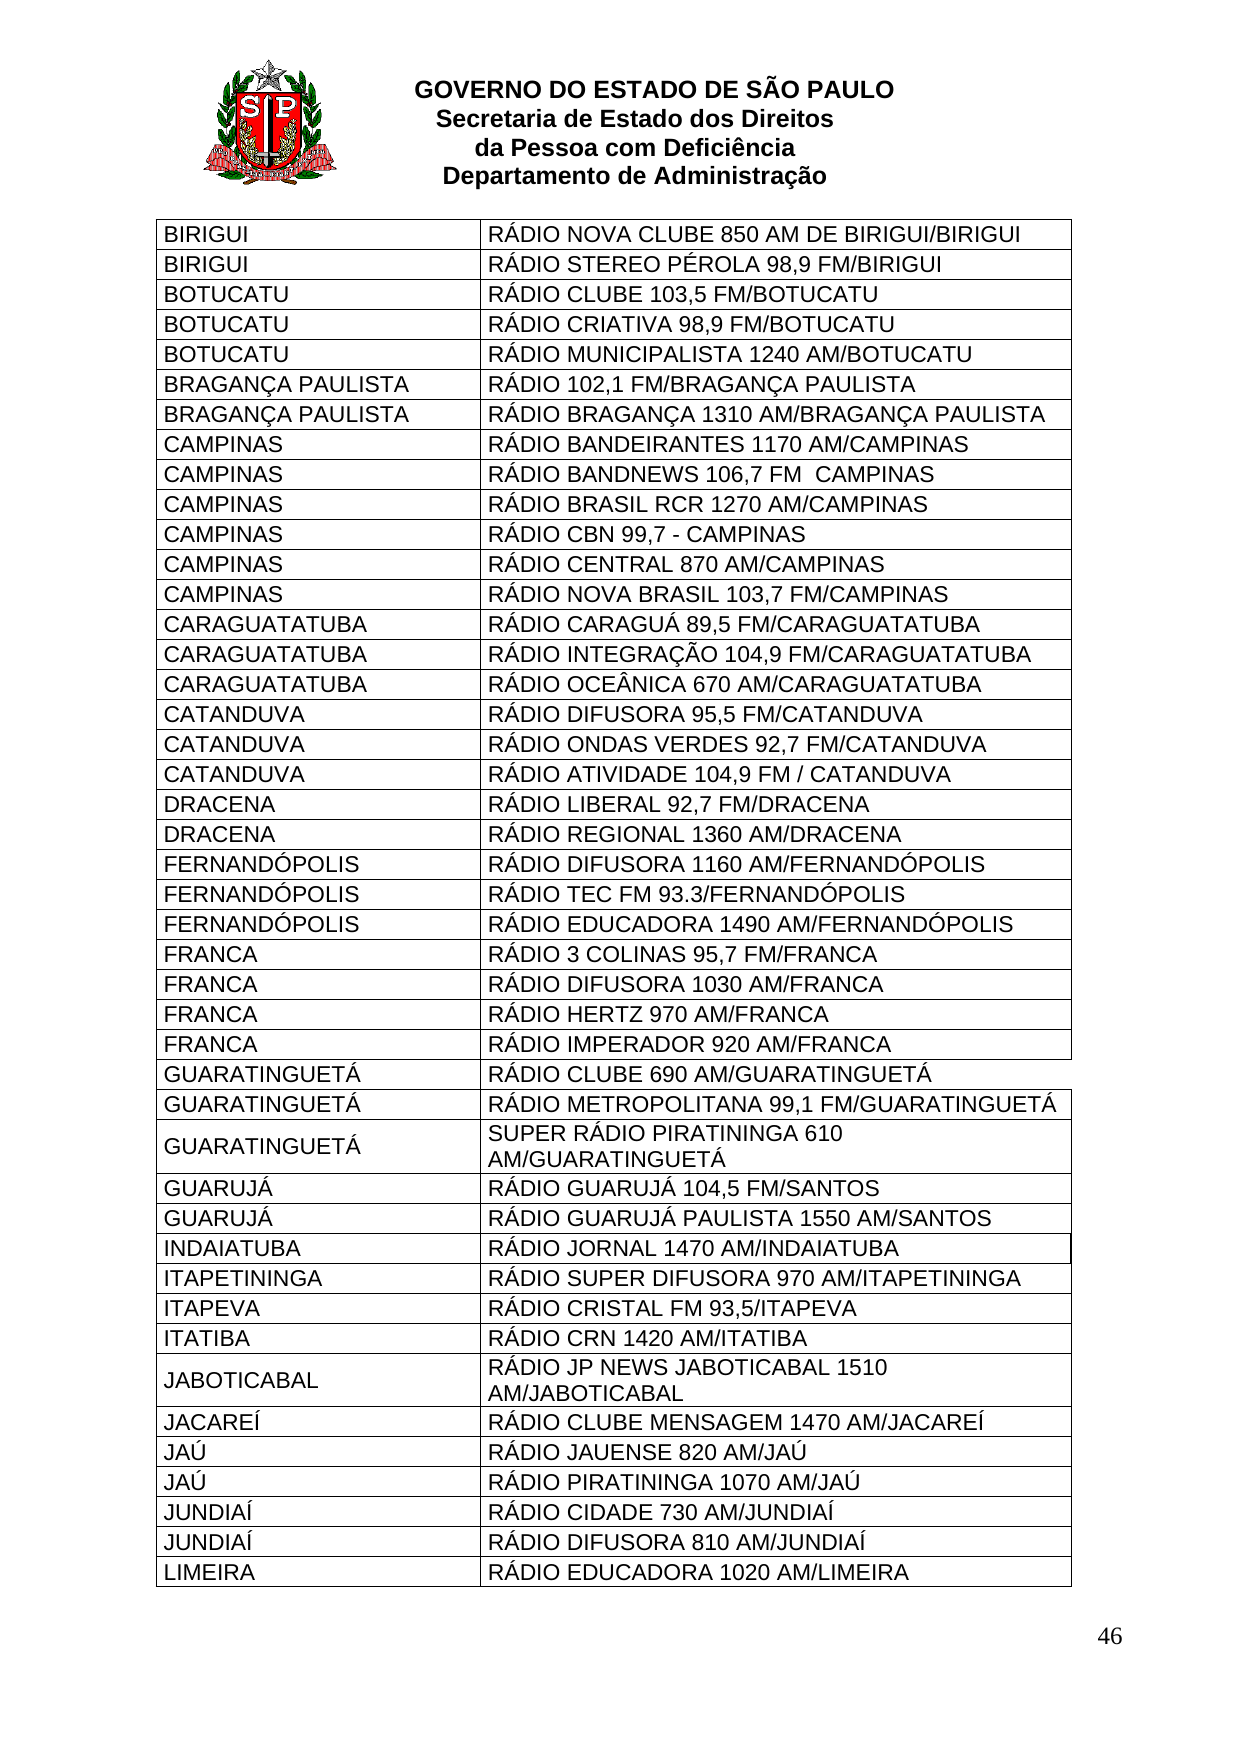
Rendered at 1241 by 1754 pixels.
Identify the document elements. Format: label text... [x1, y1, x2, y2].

table_cell GUARATINGUETÁ [157, 1090, 480, 1119]
table_cell RÁDIO TEC FM 93.3/FERNANDÓPOLIS [481, 880, 1071, 909]
table_cell FRANCA [157, 970, 480, 999]
table_cell BRAGANÇA PAULISTA [157, 400, 480, 429]
table_cell RÁDIO HERTZ 970 AM/FRANCA [481, 1000, 1071, 1029]
table_cell JACAREÍ [157, 1407, 480, 1436]
table_cell CAMPINAS [157, 550, 480, 579]
table_cell BRAGANÇA PAULISTA [157, 370, 480, 399]
table_cell RÁDIO CBN 99,7 - CAMPINAS [481, 520, 1071, 549]
table_cell CAMPINAS [157, 460, 480, 489]
table_cell RÁDIO BANDEIRANTES 1170 AM/CAMPINAS [481, 430, 1071, 459]
table_cell GUARUJÁ [157, 1204, 480, 1232]
table_cell RÁDIO DIFUSORA 1030 AM/FRANCA [481, 970, 1071, 999]
table_cell JUNDIAÍ [157, 1527, 480, 1556]
table_cell DRACENA [157, 820, 480, 849]
table_cell RÁDIO CRN 1420 AM/ITATIBA [481, 1324, 1071, 1352]
table_cell INDAIATUBA [157, 1234, 480, 1262]
table_cell RÁDIO MUNICIPALISTA 1240 AM/BOTUCATU [481, 340, 1071, 369]
table_cell RÁDIO PIRATININGA 1070 AM/JAÚ [481, 1467, 1071, 1496]
table_cell CATANDUVA [157, 760, 480, 789]
table_cell RÁDIO CIDADE 730 AM/JUNDIAÍ [481, 1497, 1071, 1526]
table_cell ITAPEVA [157, 1294, 480, 1322]
table_cell RÁDIO ATIVIDADE 104,9 FM / CATANDUVA [481, 760, 1071, 789]
table_cell RÁDIO ONDAS VERDES 92,7 FM/CATANDUVA [481, 730, 1071, 759]
table_cell JUNDIAÍ [157, 1497, 480, 1526]
table_cell RÁDIO BANDNEWS 106,7 FM CAMPINAS [481, 460, 1071, 489]
table_cell GUARATINGUETÁ [157, 1060, 480, 1089]
table_cell FERNANDÓPOLIS [157, 850, 480, 879]
table_cell JAÚ [157, 1437, 480, 1466]
table_cell RÁDIO IMPERADOR 920 AM/FRANCA [481, 1030, 1071, 1059]
table_cell CATANDUVA [157, 730, 480, 759]
table_cell CARAGUATATUBA [157, 610, 480, 639]
table_cell RÁDIO OCEÂNICA 670 AM/CARAGUATATUBA [481, 670, 1071, 699]
table_cell ITATIBA [157, 1324, 480, 1352]
table_cell CATANDUVA [157, 700, 480, 729]
table_cell RÁDIO 102,1 FM/BRAGANÇA PAULISTA [481, 370, 1071, 399]
table_cell RÁDIO CLUBE 103,5 FM/BOTUCATU [481, 280, 1071, 309]
table_cell RÁDIO GUARUJÁ 104,5 FM/SANTOS [481, 1174, 1071, 1202]
table_cell RÁDIO EDUCADORA 1020 AM/LIMEIRA [481, 1557, 1071, 1586]
table_cell SUPER RÁDIO PIRATININGA 610 AM/GUARATINGUETÁ [481, 1120, 1071, 1172]
table_cell RÁDIO BRAGANÇA 1310 AM/BRAGANÇA PAULISTA [481, 400, 1071, 429]
table_cell RÁDIO CLUBE 690 AM/GUARATINGUETÁ [481, 1060, 1071, 1089]
table_cell RÁDIO JP NEWS JABOTICABAL 1510 AM/JABOTICABAL [481, 1354, 1071, 1406]
table_cell RÁDIO SUPER DIFUSORA 970 AM/ITAPETININGA [481, 1264, 1071, 1292]
table_cell RÁDIO STEREO PÉROLA 98,9 FM/BIRIGUI [481, 250, 1071, 279]
table_cell RÁDIO METROPOLITANA 99,1 FM/GUARATINGUETÁ [481, 1090, 1071, 1119]
table_cell CAMPINAS [157, 520, 480, 549]
table_cell FRANCA [157, 1000, 480, 1029]
table_cell FERNANDÓPOLIS [157, 880, 480, 909]
table_cell LIMEIRA [157, 1557, 480, 1586]
table_cell FERNANDÓPOLIS [157, 910, 480, 939]
picture [202, 56, 337, 187]
table_cell CAMPINAS [157, 430, 480, 459]
table_cell RÁDIO NOVA CLUBE 850 AM DE BIRIGUI/BIRIGUI [481, 220, 1071, 249]
table_cell FRANCA [157, 940, 480, 969]
table_cell CAMPINAS [157, 490, 480, 519]
table_cell RÁDIO CARAGUÁ 89,5 FM/CARAGUATATUBA [481, 610, 1071, 639]
table_cell BOTUCATU [157, 280, 480, 309]
table_cell RÁDIO DIFUSORA 1160 AM/FERNANDÓPOLIS [481, 850, 1071, 879]
table_cell RÁDIO CRISTAL FM 93,5/ITAPEVA [481, 1294, 1071, 1322]
table_cell RÁDIO LIBERAL 92,7 FM/DRACENA [481, 790, 1071, 819]
table_cell BIRIGUI [157, 250, 480, 279]
table_cell RÁDIO JORNAL 1470 AM/INDAIATUBA [481, 1234, 1070, 1262]
table_cell RÁDIO DIFUSORA 810 AM/JUNDIAÍ [481, 1527, 1071, 1556]
table_cell RÁDIO EDUCADORA 1490 AM/FERNANDÓPOLIS [481, 910, 1071, 939]
table_cell GUARATINGUETÁ [157, 1120, 480, 1172]
table_cell RÁDIO GUARUJÁ PAULISTA 1550 AM/SANTOS [481, 1204, 1071, 1232]
table_cell CARAGUATATUBA [157, 640, 480, 669]
table_cell JAÚ [157, 1467, 480, 1496]
table_cell RÁDIO DIFUSORA 95,5 FM/CATANDUVA [481, 700, 1071, 729]
table_cell RÁDIO 3 COLINAS 95,7 FM/FRANCA [481, 940, 1071, 969]
table_cell CAMPINAS [157, 580, 480, 609]
table_cell RÁDIO JAUENSE 820 AM/JAÚ [481, 1437, 1071, 1466]
table_cell RÁDIO NOVA BRASIL 103,7 FM/CAMPINAS [481, 580, 1071, 609]
table_cell RÁDIO BRASIL RCR 1270 AM/CAMPINAS [481, 490, 1071, 519]
table_cell BOTUCATU [157, 340, 480, 369]
table_cell CARAGUATATUBA [157, 670, 480, 699]
table_cell ITAPETININGA [157, 1264, 480, 1292]
table_cell GUARUJÁ [157, 1174, 480, 1202]
table_cell RÁDIO CENTRAL 870 AM/CAMPINAS [481, 550, 1071, 579]
table_cell RÁDIO REGIONAL 1360 AM/DRACENA [481, 820, 1071, 849]
table_cell DRACENA [157, 790, 480, 819]
table_cell RÁDIO CRIATIVA 98,9 FM/BOTUCATU [481, 310, 1071, 339]
table_cell JABOTICABAL [157, 1354, 480, 1406]
table_cell RÁDIO INTEGRAÇÃO 104,9 FM/CARAGUATATUBA [481, 640, 1071, 669]
table_cell FRANCA [157, 1030, 480, 1059]
table_cell RÁDIO CLUBE MENSAGEM 1470 AM/JACAREÍ [481, 1407, 1071, 1436]
table_cell BIRIGUI [157, 220, 480, 249]
table_cell BOTUCATU [157, 310, 480, 339]
